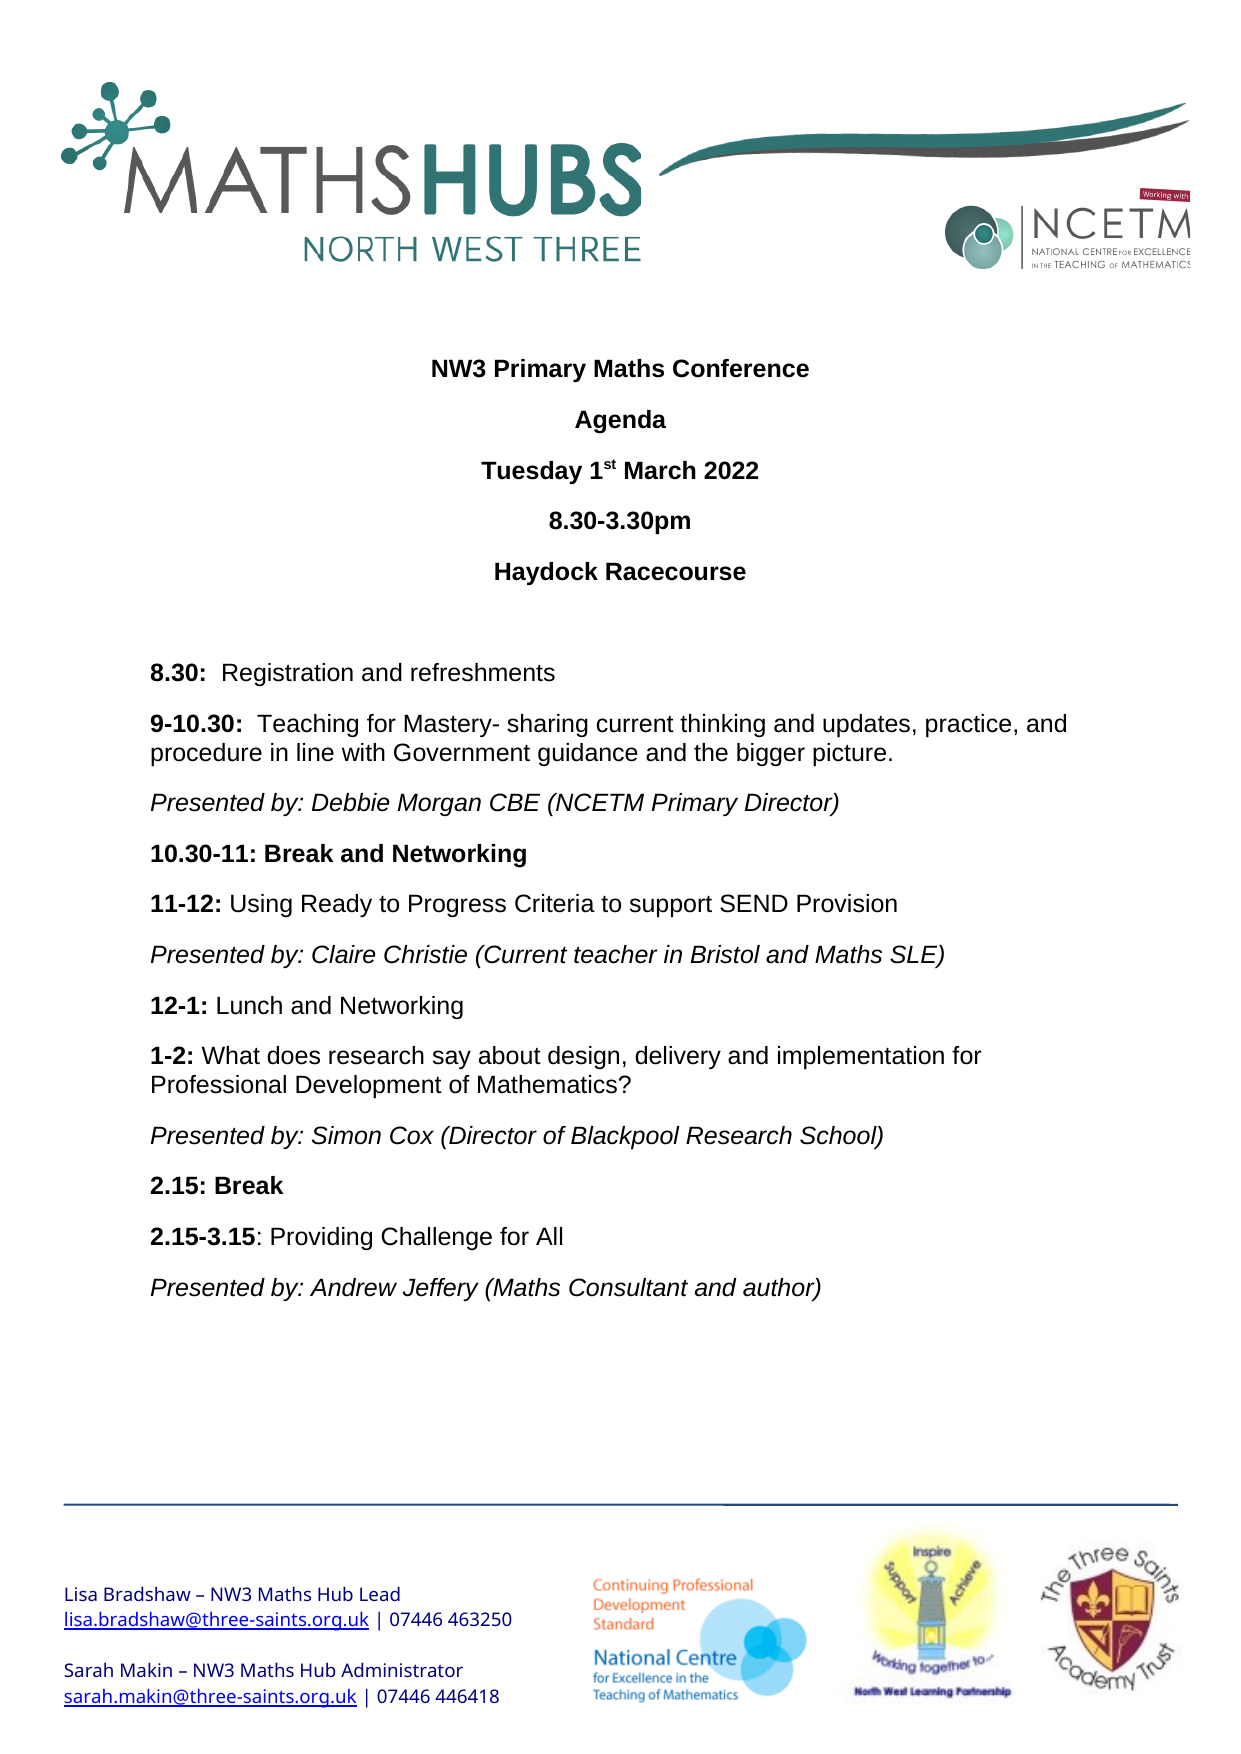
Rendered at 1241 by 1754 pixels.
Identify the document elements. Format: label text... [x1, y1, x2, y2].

text Haydock Racecourse [150, 557, 1090, 586]
text 1-2: What does research say about design, delivery and implementation for Professional Development of Mathematics? [150, 1041, 1090, 1099]
text 8.30: Registration and refreshments [150, 658, 1090, 687]
text Tuesday 1st March 2022 [150, 456, 1090, 484]
text Presented by: Simon Cox (Director of Blackpool Research School) [150, 1121, 1090, 1149]
text 9-10.30: Teaching for Mastery- sharing current thinking and updates, practice, and procedure in line with Government guidance and the bigger picture. [150, 709, 1090, 766]
text Presented by: Andrew Jeffery (Maths Consultant and author) [150, 1272, 1090, 1301]
text 11-12: Using Ready to Progress Criteria to support SEND Provision [150, 889, 1090, 918]
text NW3 Primary Maths Conference [150, 354, 1090, 383]
text 10.30-11: Break and Networking [150, 839, 1090, 867]
picture [657, 103, 1190, 176]
text 2.15: Break [150, 1171, 1090, 1200]
text Presented by: Debbie Morgan CBE (NCETM Primary Director) [150, 788, 1090, 817]
text Presented by: Claire Christie (Current teacher in Bristol and Maths SLE) [150, 940, 1090, 969]
text 2.15-3.15: Providing Challenge for All [150, 1222, 1090, 1251]
text 8.30-3.30pm [150, 506, 1090, 535]
text Agenda [150, 405, 1090, 434]
text 12-1: Lunch and Networking [150, 991, 1090, 1019]
